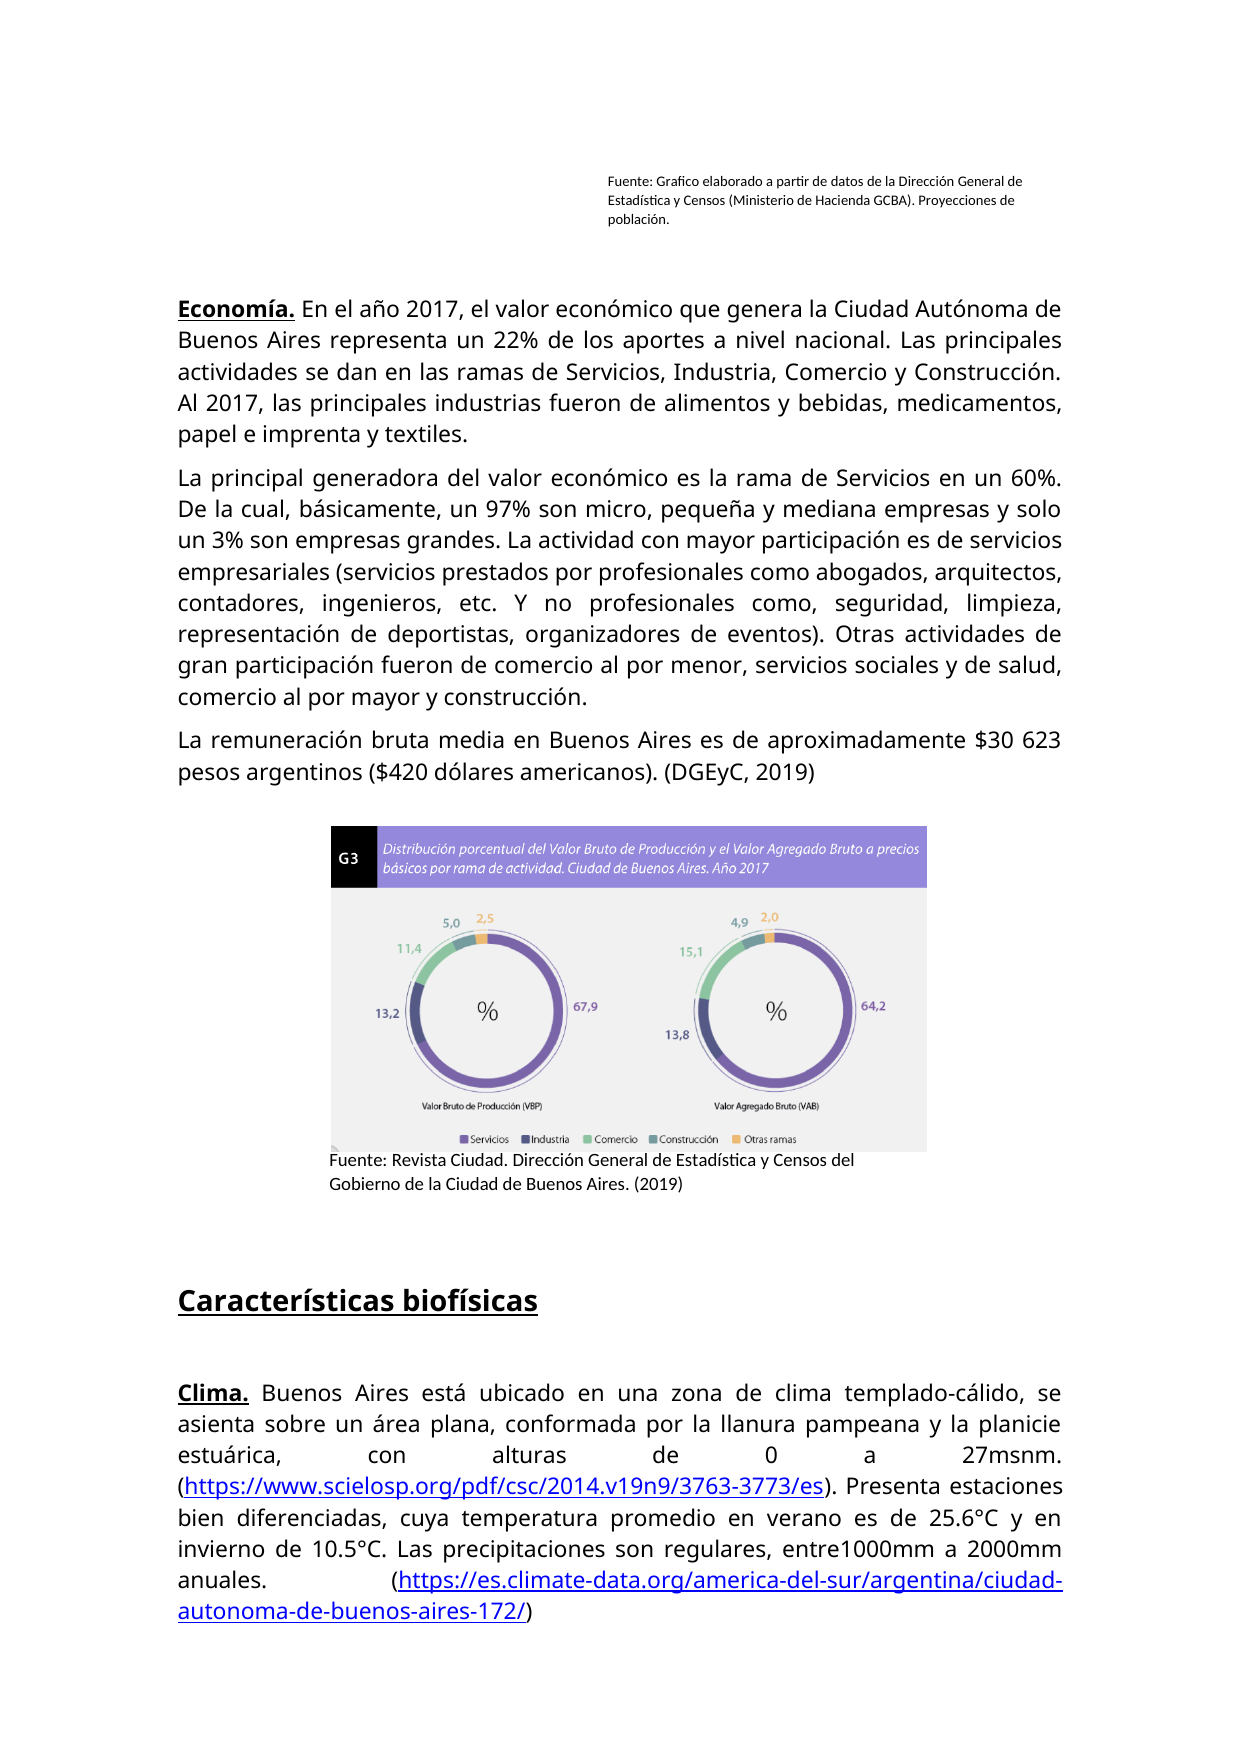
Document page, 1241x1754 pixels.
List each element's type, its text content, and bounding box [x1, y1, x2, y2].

text Clima. Buenos Aires está ubicado en una zona de clima templado-cálido, se asienta sobre un área plana, conformada por la llanura pampeana y la planicie estuárica, con alturas de 0 a 27msnm. (https://www.scielosp.org/pdf/csc/2014.v19n9/3763-3773/es). Presenta estaciones bien diferenciadas, cuya temperatura promedio en verano es de 25.6°C y en invierno de 10.5°C. Las precipitaciones son regulares, entre1000mm a 2000mm anuales. (https://es.climate-data.org/america-del-sur/argentina/ciudad-autonoma-de-buenos-aires-172/) [177, 1377, 1063, 1627]
text La remuneración bruta media en Buenos Aires es de aproximadamente $30 623 pesos argentinos ($420 dólares americanos). (DGEyC, 2019) [177, 724, 1063, 787]
text La principal generadora del valor económico es la rama de Servicios en un 60%. De la cual, básicamente, un 97% son micro, pequeña y mediana empresas y solo un 3% son empresas grandes. La actividad con mayor participación es de servicios empresariales (servicios prestados por profesionales como abogados, arquitectos, contadores, ingenieros, etc. Y no profesionales como, seguridad, limpieza, representación de deportistas, organizadores de eventos). Otras actividades de gran participación fueron de comercio al por menor, servicios sociales y de salud, comercio al por mayor y construcción. [177, 462, 1063, 712]
text Economía. En el año 2017, el valor económico que genera la Ciudad Autónoma de Buenos Aires representa un 22% de los aportes a nivel nacional. Las principales actividades se dan en las ramas de Servicios, Industria, Comercio y Construcción. Al 2017, las principales industrias fueron de alimentos y bebidas, medicamentos, papel e imprenta y textiles. [177, 293, 1063, 449]
text Características biofísicas [177, 1281, 1063, 1320]
picture [331, 826, 927, 1152]
